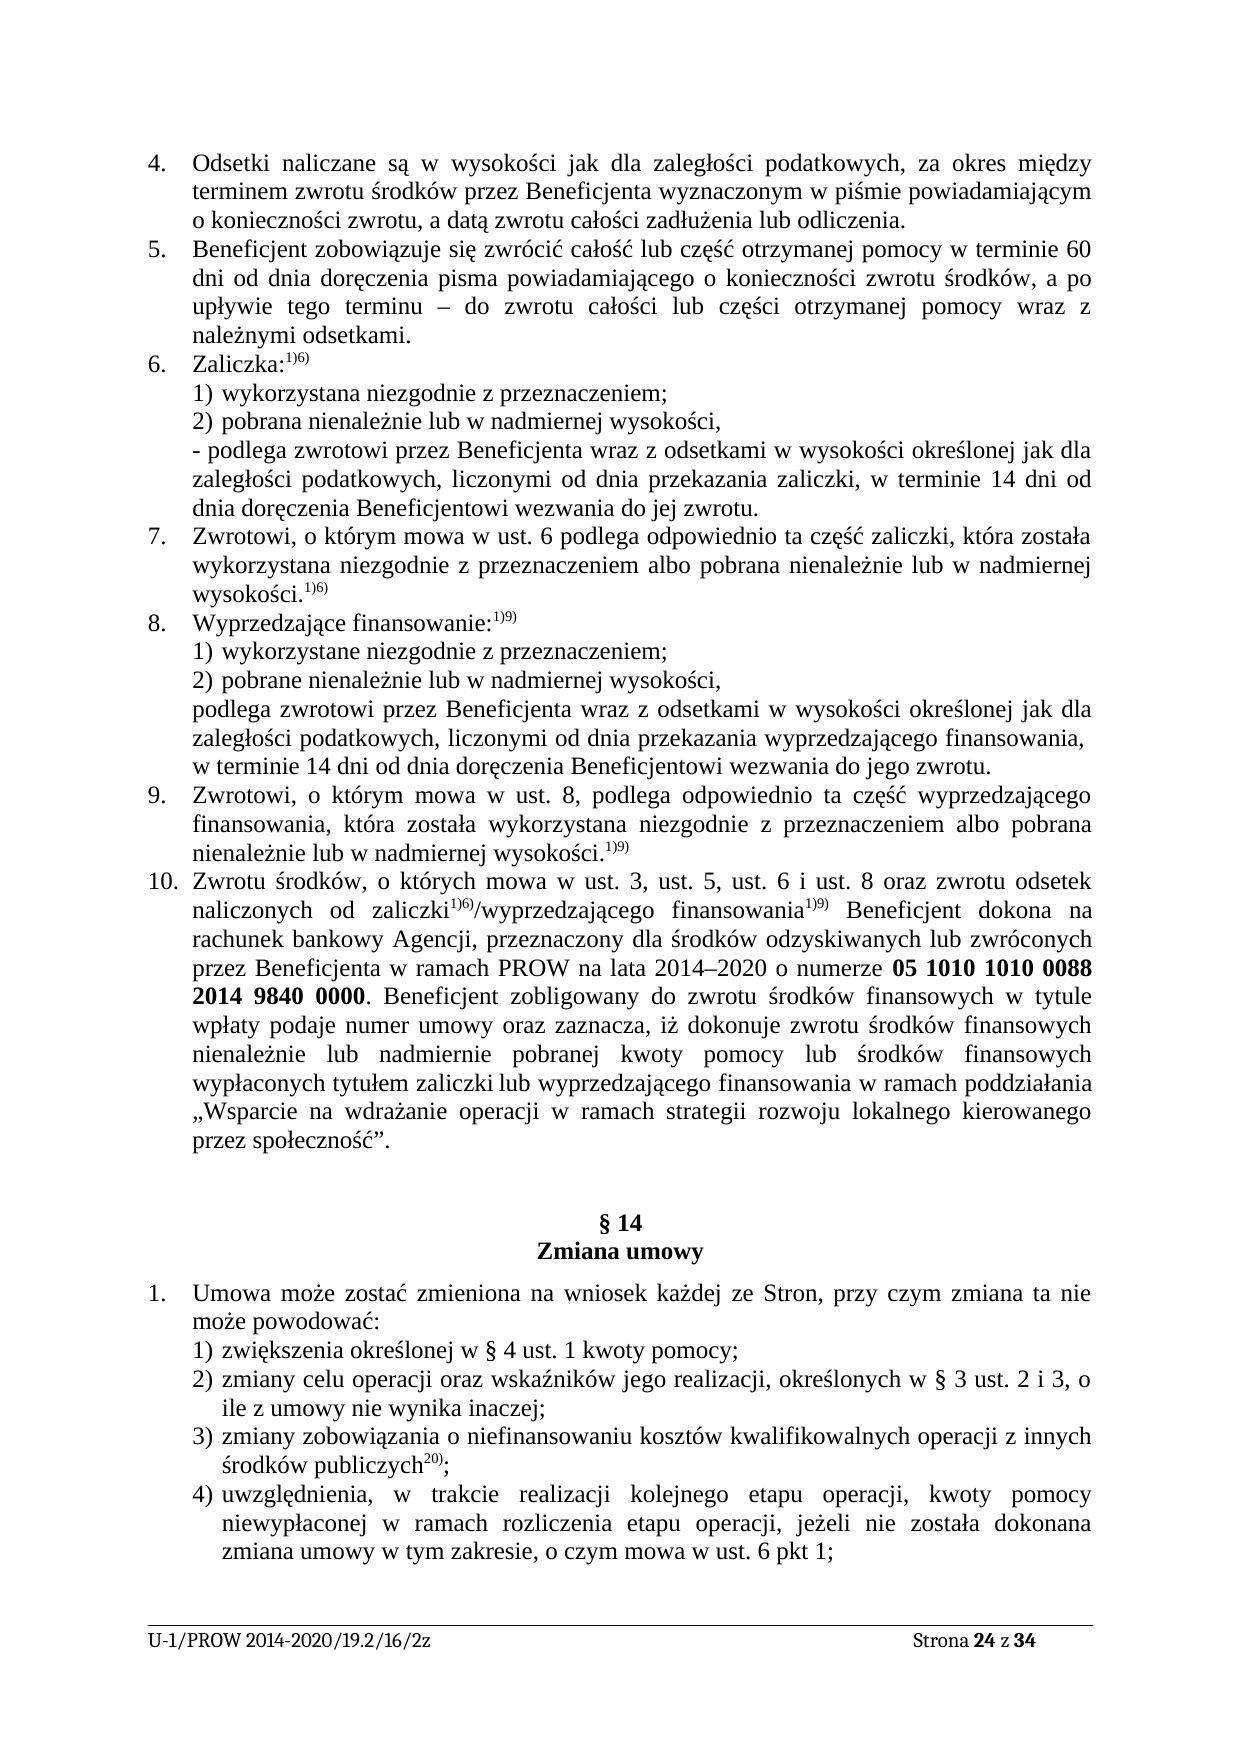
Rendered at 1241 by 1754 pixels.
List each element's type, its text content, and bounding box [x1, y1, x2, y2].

text podlega zwrotowi przez Beneficjenta wraz z odsetkami w wysokości określonej jak dla zaległości podatkowych, liczonymi od dnia przekazania wyprzedzającego finansowania, w terminie 14 dni od dnia doręczenia Beneficjentowi wezwania do jego zwrotu. [192, 694, 1093, 780]
list zmiany zobowiązania o niefinansowaniu kosztów kwalifikowalnych operacji z innych środków publiczych20); [192, 1421, 1093, 1479]
list Wyprzedzające finansowanie:1)9) [148, 608, 1093, 636]
list Zaliczka:1)6) [148, 349, 1093, 378]
list wykorzystane niezgodnie z przeznaczeniem; [192, 636, 1093, 665]
list Zwrotowi, o którym mowa w ust. 6 podlega odpowiednio ta część zaliczki, która została wykorzystana niezgodnie z przeznaczeniem albo pobrana nienależnie lub w nadmiernej wysokości.1)6) [148, 521, 1093, 608]
list Zwrotu środków, o których mowa w ust. 3, ust. 5, ust. 6 i ust. 8 oraz zwrotu odsetek naliczonych od zaliczki1)6)/wyprzedzającego finansowania1)9) Beneficjent dokona na rachunek bankowy Agencji, przeznaczony dla środków odzyskiwanych lub zwróconych przez Beneficjenta w ramach PROW na lata 2014–2020 o numerze 05 1010 1010 0088 2014 9840 0000. Beneficjent zobligowany do zwrotu środków finansowych w tytule wpłaty podaje numer umowy oraz zaznacza, iż dokonuje zwrotu środków finansowych nienależnie lub nadmiernie pobranej kwoty pomocy lub środków finansowych wypłaconych tytułem zaliczki lub wyprzedzającego finansowania w ramach poddziałania „Wsparcie na wdrażanie operacji w ramach strategii rozwoju lokalnego kierowanego przez społeczność”. [148, 866, 1093, 1154]
list pobrana nienależnie lub w nadmiernej wysokości, [192, 406, 1093, 435]
list Zwrotowi, o którym mowa w ust. 8, podlega odpowiednio ta część wyprzedzającego finansowania, która została wykorzystana niezgodnie z przeznaczeniem albo pobrana nienależnie lub w nadmiernej wysokości.1)9) [148, 780, 1093, 866]
text Zmiana umowy [148, 1236, 1093, 1265]
list uwzględnienia, w trakcie realizacji kolejnego etapu operacji, kwoty pomocy niewypłaconej w ramach rozliczenia etapu operacji, jeżeli nie została dokonana zmiana umowy w tym zakresie, o czym mowa w ust. 6 pkt 1; [192, 1479, 1093, 1565]
text § 14 [148, 1208, 1093, 1236]
list Beneficjent zobowiązuje się zwrócić całość lub część otrzymanej pomocy w terminie 60 dni od dnia doręczenia pisma powiadamiającego o konieczności zwrotu środków, a po upływie tego terminu – do zwrotu całości lub części otrzymanej pomocy wraz z należnymi odsetkami. [148, 234, 1093, 349]
list Odsetki naliczane są w wysokości jak dla zaległości podatkowych, za okres między terminem zwrotu środków przez Beneficjenta wyznaczonym w piśmie powiadamiającym o konieczności zwrotu, a datą zwrotu całości zadłużenia lub odliczenia. [148, 148, 1093, 234]
list pobrane nienależnie lub w nadmiernej wysokości, [192, 665, 1093, 694]
list zwiększenia określonej w § 4 ust. 1 kwoty pomocy; [192, 1335, 1093, 1364]
list zmiany celu operacji oraz wskaźników jego realizacji, określonych w § 3 ust. 2 i 3, o ile z umowy nie wynika inaczej; [192, 1364, 1093, 1421]
list Umowa może zostać zmieniona na wniosek każdej ze Stron, przy czym zmiana ta nie może powodować: [148, 1278, 1093, 1335]
list wykorzystana niezgodnie z przeznaczeniem; [192, 378, 1093, 406]
text - podlega zwrotowi przez Beneficjenta wraz z odsetkami w wysokości określonej jak dla zaległości podatkowych, liczonymi od dnia przekazania zaliczki, w terminie 14 dni od dnia doręczenia Beneficjentowi wezwania do jej zwrotu. [192, 435, 1093, 521]
